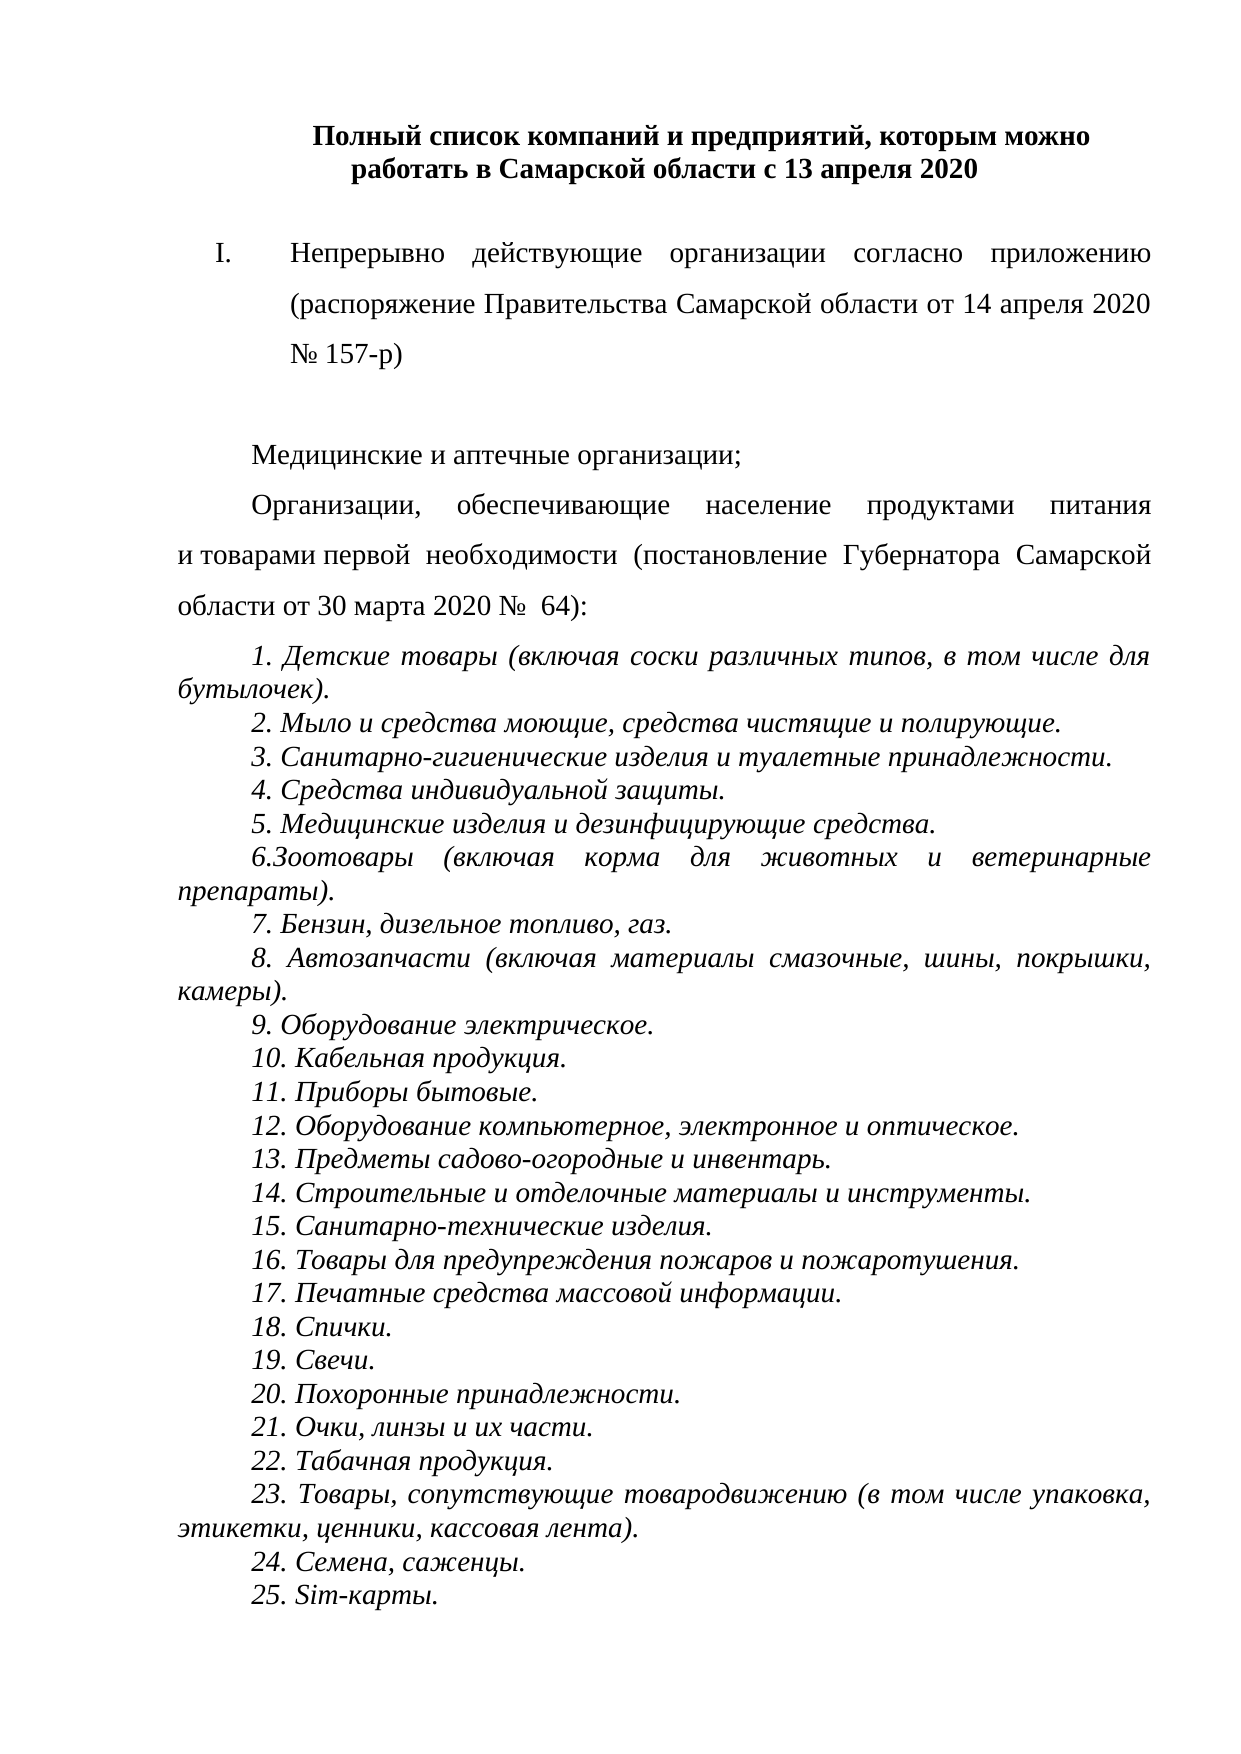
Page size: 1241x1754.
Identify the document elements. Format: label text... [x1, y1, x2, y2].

list Непрерывно действующие организации согласно приложению (распоряжение Правительства Самарской области от 14 апреля 2020 № 157-р) [215, 236, 1152, 370]
text Организации, обеспечивающие население продуктами питания и товарами первой необходимости (постановление Губернатора Самарской области от 30 марта 2020 № 64): [177, 487, 1152, 621]
text 4. Средства индивидуальной защиты. [177, 772, 1152, 806]
text 22. Табачная продукция. [177, 1443, 1152, 1477]
text 21. Очки, линзы и их части. [177, 1409, 1152, 1443]
text 25. Sim-карты. [177, 1577, 1152, 1611]
text 8. Автозапчасти (включая материалы смазочные, шины, покрышки, камеры). [177, 940, 1152, 1007]
text 19. Свечи. [177, 1342, 1152, 1376]
text 16. Товары для предупреждения пожаров и пожаротушения. [177, 1242, 1152, 1275]
text 23. Товары, сопутствующие товародвижению (в том числе упаковка, этикетки, ценники, кассовая лента). [177, 1477, 1152, 1544]
text 24. Семена, саженцы. [177, 1544, 1152, 1577]
text 6.Зоотовары (включая корма для животных и ветеринарные препараты). [177, 839, 1152, 906]
text 10. Кабельная продукция. [177, 1041, 1152, 1074]
text 5. Медицинские изделия и дезинфицирующие средства. [177, 806, 1152, 839]
text 14. Строительные и отделочные материалы и инструменты. [177, 1175, 1152, 1208]
text 3. Санитарно-гигиенические изделия и туалетные принадлежности. [177, 739, 1152, 772]
text 2. Мыло и средства моющие, средства чистящие и полирующие. [177, 705, 1152, 739]
text 7. Бензин, дизельное топливо, газ. [177, 906, 1152, 940]
text 11. Приборы бытовые. [177, 1074, 1152, 1108]
text 13. Предметы садово-огородные и инвентарь. [177, 1141, 1152, 1175]
text 17. Печатные средства массовой информации. [177, 1275, 1152, 1309]
text 20. Похоронные принадлежности. [177, 1376, 1152, 1409]
text 15. Санитарно-технические изделия. [177, 1208, 1152, 1242]
text 1. Детские товары (включая соски различных типов, в том числе для бутылочек). [177, 638, 1152, 705]
text 18. Спички. [177, 1309, 1152, 1342]
text Медицинские и аптечные организации; [177, 437, 1152, 470]
text 9. Оборудование электрическое. [177, 1007, 1152, 1041]
text 12. Оборудование компьютерное, электронное и оптическое. [177, 1108, 1152, 1141]
text Полный список компаний и предприятий, которым можно работать в Самарской области с 13 апреля 2020 [177, 118, 1152, 185]
